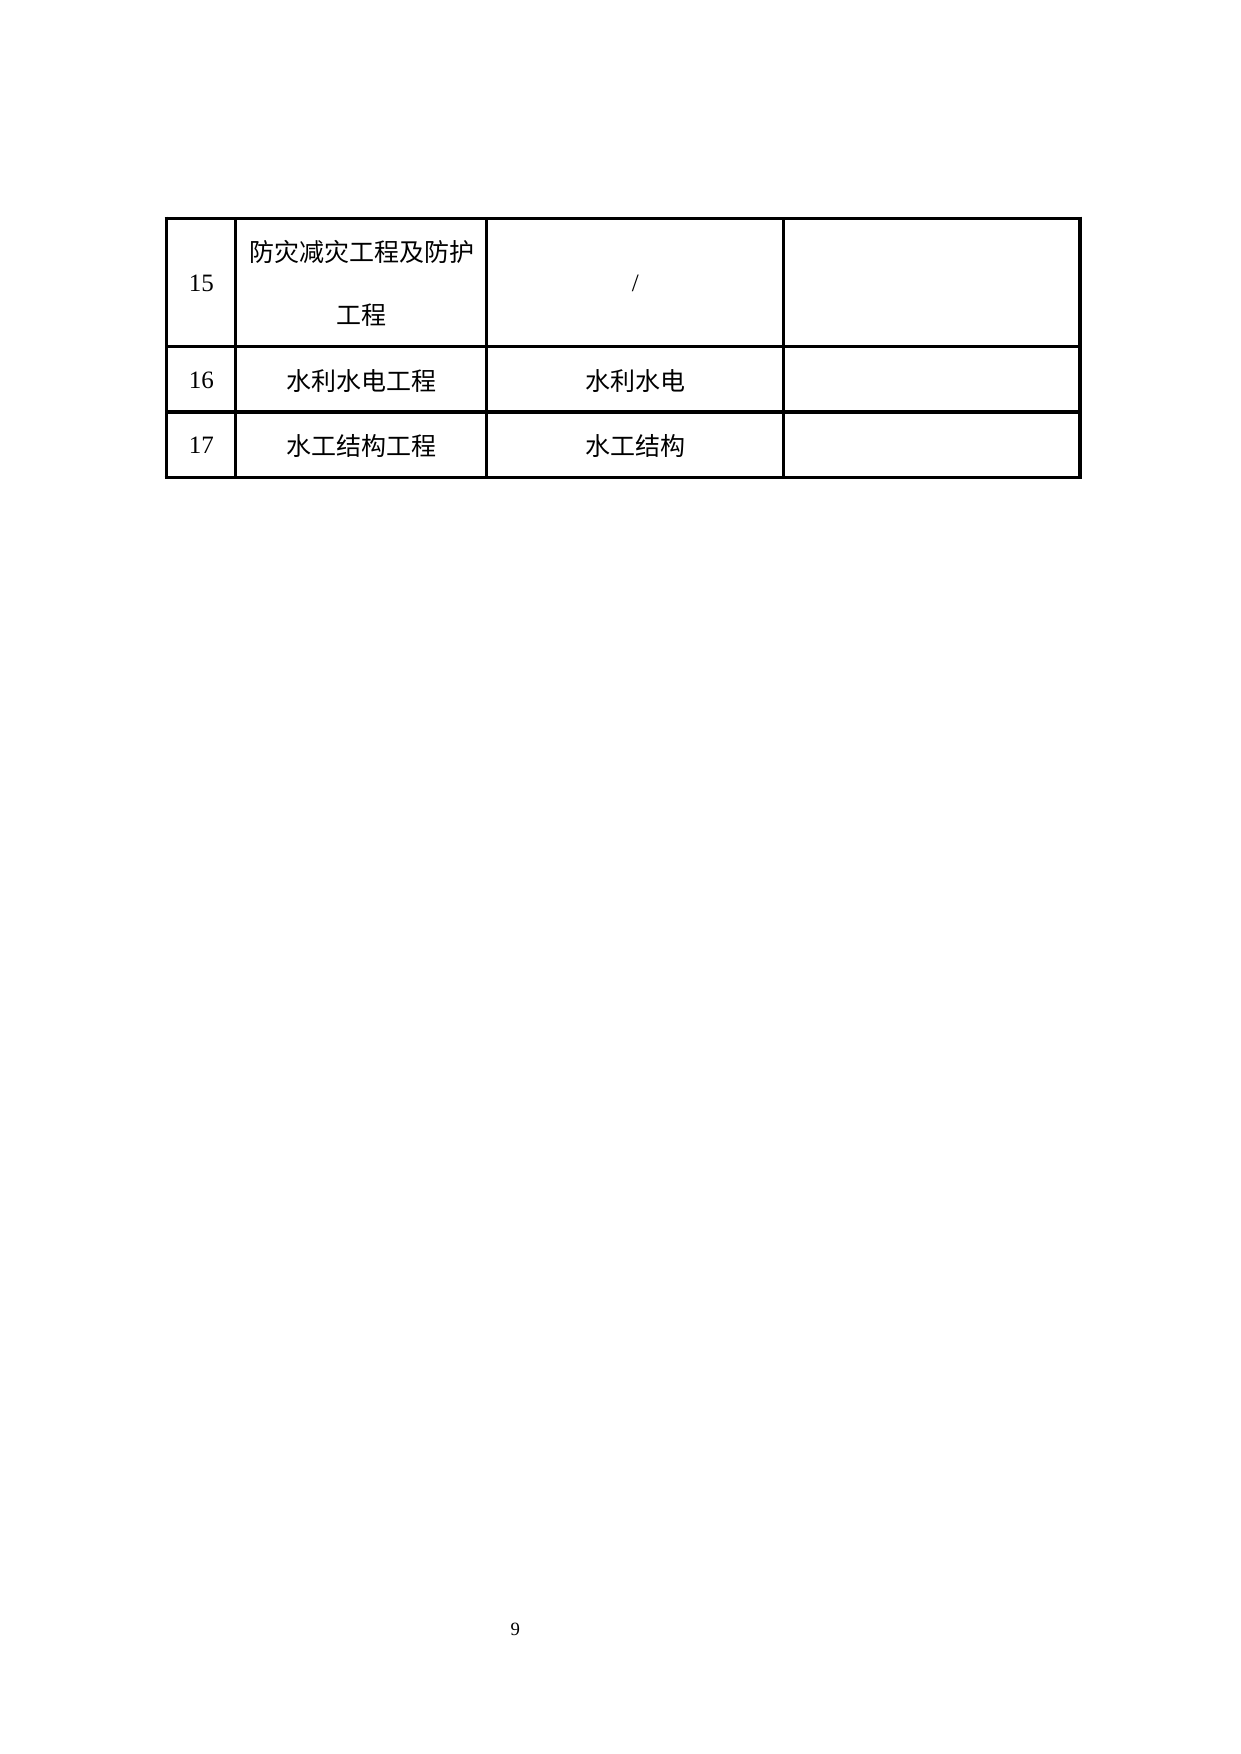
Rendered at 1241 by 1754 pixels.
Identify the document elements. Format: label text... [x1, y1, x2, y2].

table_cell 15 [168, 220, 234, 345]
table_cell [785, 414, 1078, 476]
table_cell 防灾减灾工程及防护工程 [237, 220, 485, 345]
table_cell 水利水电工程 [237, 348, 485, 410]
table_cell 水工结构工程 [237, 414, 485, 476]
table_cell / [488, 220, 782, 345]
table_cell [785, 348, 1078, 410]
table_cell 水利水电 [488, 348, 782, 410]
table_cell 16 [168, 348, 234, 410]
table_cell [785, 220, 1078, 345]
table_cell 17 [168, 414, 234, 476]
table_cell 水工结构 [488, 414, 782, 476]
